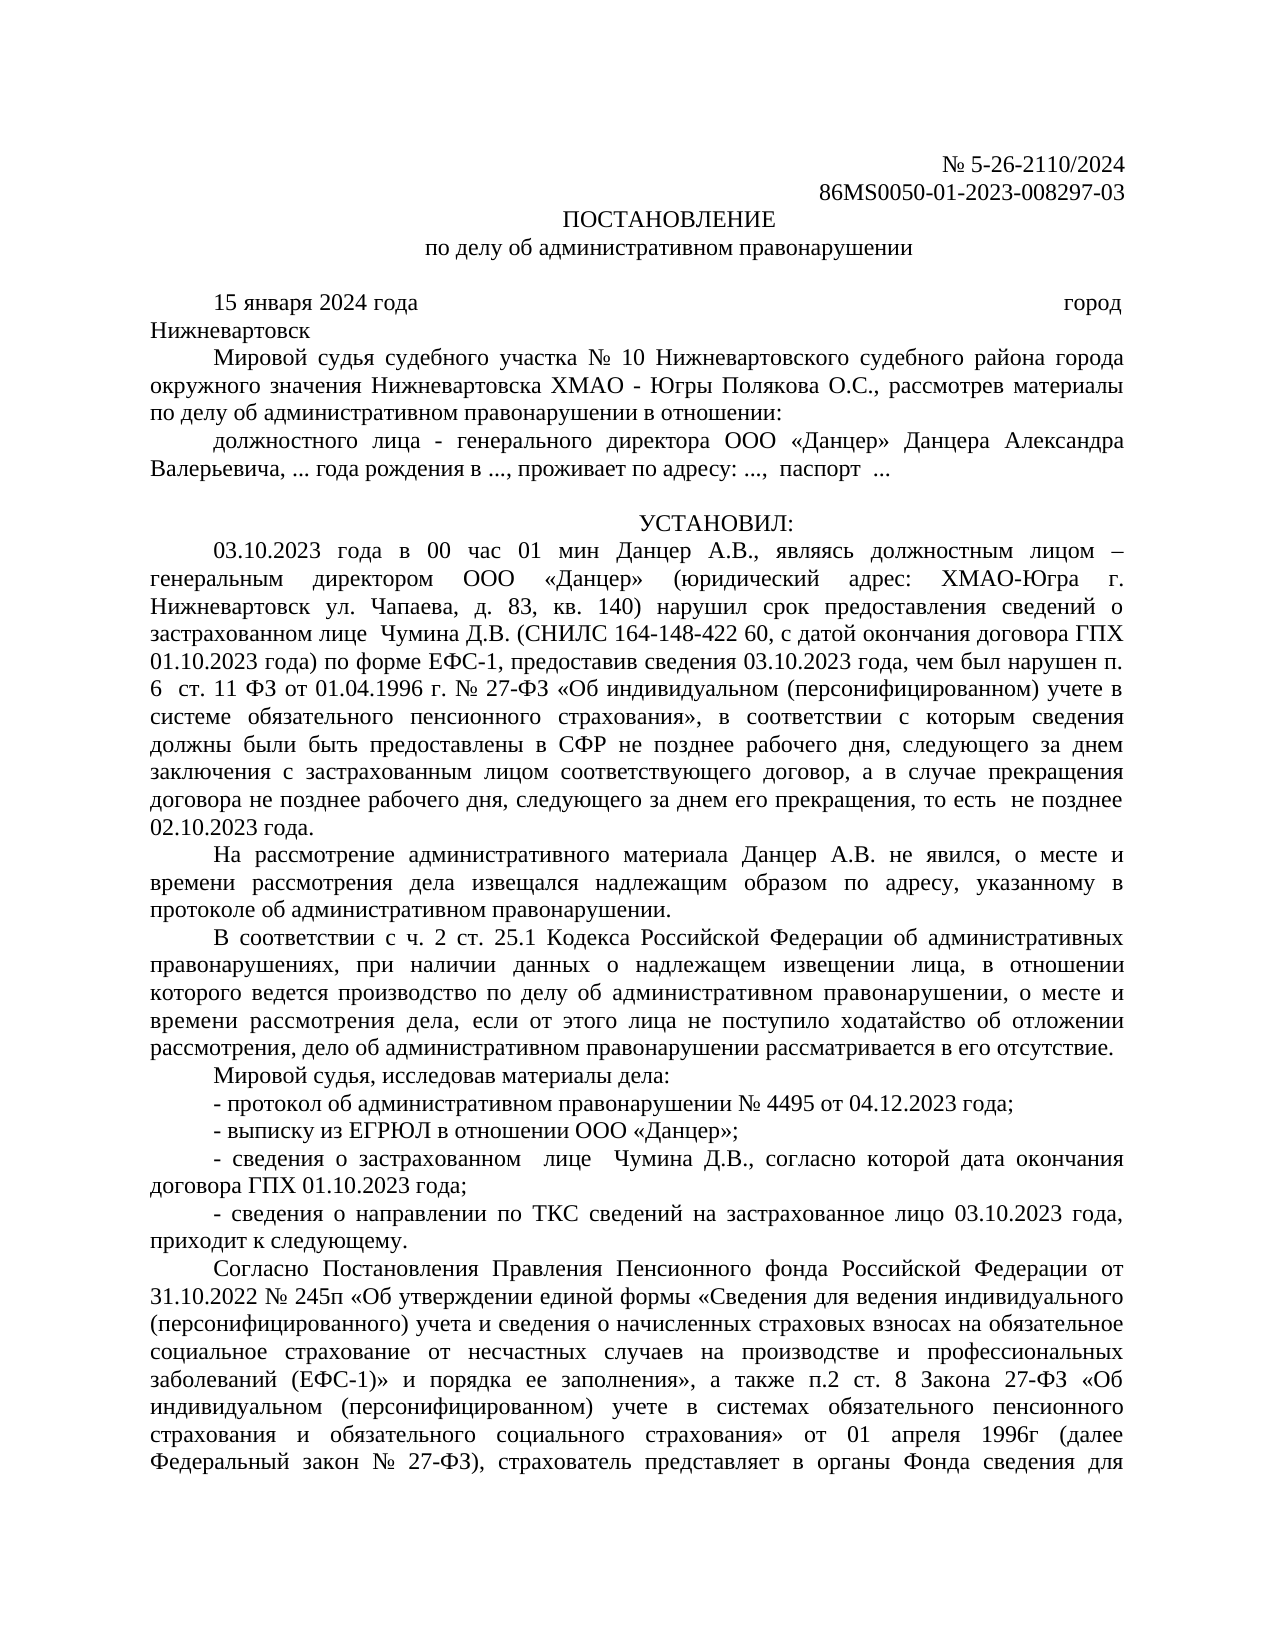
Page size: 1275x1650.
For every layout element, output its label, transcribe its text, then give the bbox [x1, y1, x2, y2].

text В соответствии с ч. 2 ст. 25.1 Кодекса Российской Федерации об административных правонарушениях, при наличии данных о надлежащем извещении лица, в отношении которого ведется производство по делу об административном правонарушении, о месте и времени рассмотрения дела, если от этого лица не поступило ходатайство об отложении рассмотрения, дело об административном правонарушении рассматривается в его отсутствие. [150, 923, 1125, 1061]
text - сведения о направлении по ТКС сведений на застрахованное лицо 03.10.2023 года, приходит к следующему. [150, 1199, 1125, 1254]
text На рассмотрение административного материала Данцер А.В. не явился, о месте и времени рассмотрения дела извещался надлежащим образом по адресу, указанному в протоколе об административном правонарушении. [150, 840, 1125, 923]
text Мировой судья, исследовав материалы дела: [150, 1061, 1125, 1088]
text 86MS0050-01-2023-008297-03 [150, 178, 1125, 205]
text - протокол об административном правонарушении № 4495 от 04.12.2023 года; [150, 1088, 1125, 1116]
text ПОСТАНОВЛЕНИЕ [150, 205, 1125, 233]
text - сведения о застрахованном лице Чумина Д.В., согласно которой дата окончания договора ГПХ 01.10.2023 года; [150, 1144, 1125, 1199]
text УСТАНОВИЛ: [150, 509, 1125, 536]
text 03.10.2023 года в 00 час 01 мин Данцер А.В., являясь должностным лицом – генеральным директором ООО «Данцер» (юридический адрес: ХМАО-Югра г. Нижневартовск ул. Чапаева, д. 83, кв. 140) нарушил срок предоставления сведений о застрахованном лице Чумина Д.В. (СНИЛС 164-148-422 60, с датой окончания договора ГПХ 01.10.2023 года) по форме ЕФС-1, предоставив сведения 03.10.2023 года, чем был нарушен п. 6 ст. 11 ФЗ от 01.04.1996 г. № 27-ФЗ «Об индивидуальном (персонифицированном) учете в системе обязательного пенсионного страхования», в соответствии с которым сведения должны были быть предоставлены в СФР не позднее рабочего дня, следующего за днем заключения с застрахованным лицом соответствующего договор, а в случае прекращения договора не позднее рабочего дня, следующего за днем его прекращения, то есть не позднее 02.10.2023 года. [150, 536, 1125, 840]
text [150, 1254, 1125, 1475]
text № 5-26-2110/2024 [150, 150, 1125, 178]
subtitle должностного лица - генерального директора ООО «Данцер» Данцера Александра Валерьевича, ... года рождения в ..., проживает по адресу: ..., паспорт ... [150, 426, 1125, 481]
text - выписку из ЕГРЮЛ в отношении ООО «Данцер»; [150, 1116, 1125, 1144]
text Мировой судья судебного участка № 10 Нижневартовского судебного района города окружного значения Нижневартовска ХМАО - Югры Полякова О.С., рассмотрев материалы по делу об административном правонарушении в отношении: [150, 343, 1125, 426]
text по делу об административном правонарушении [150, 233, 1125, 260]
text 15 января 2024 года город Нижневартовск [150, 288, 1125, 343]
